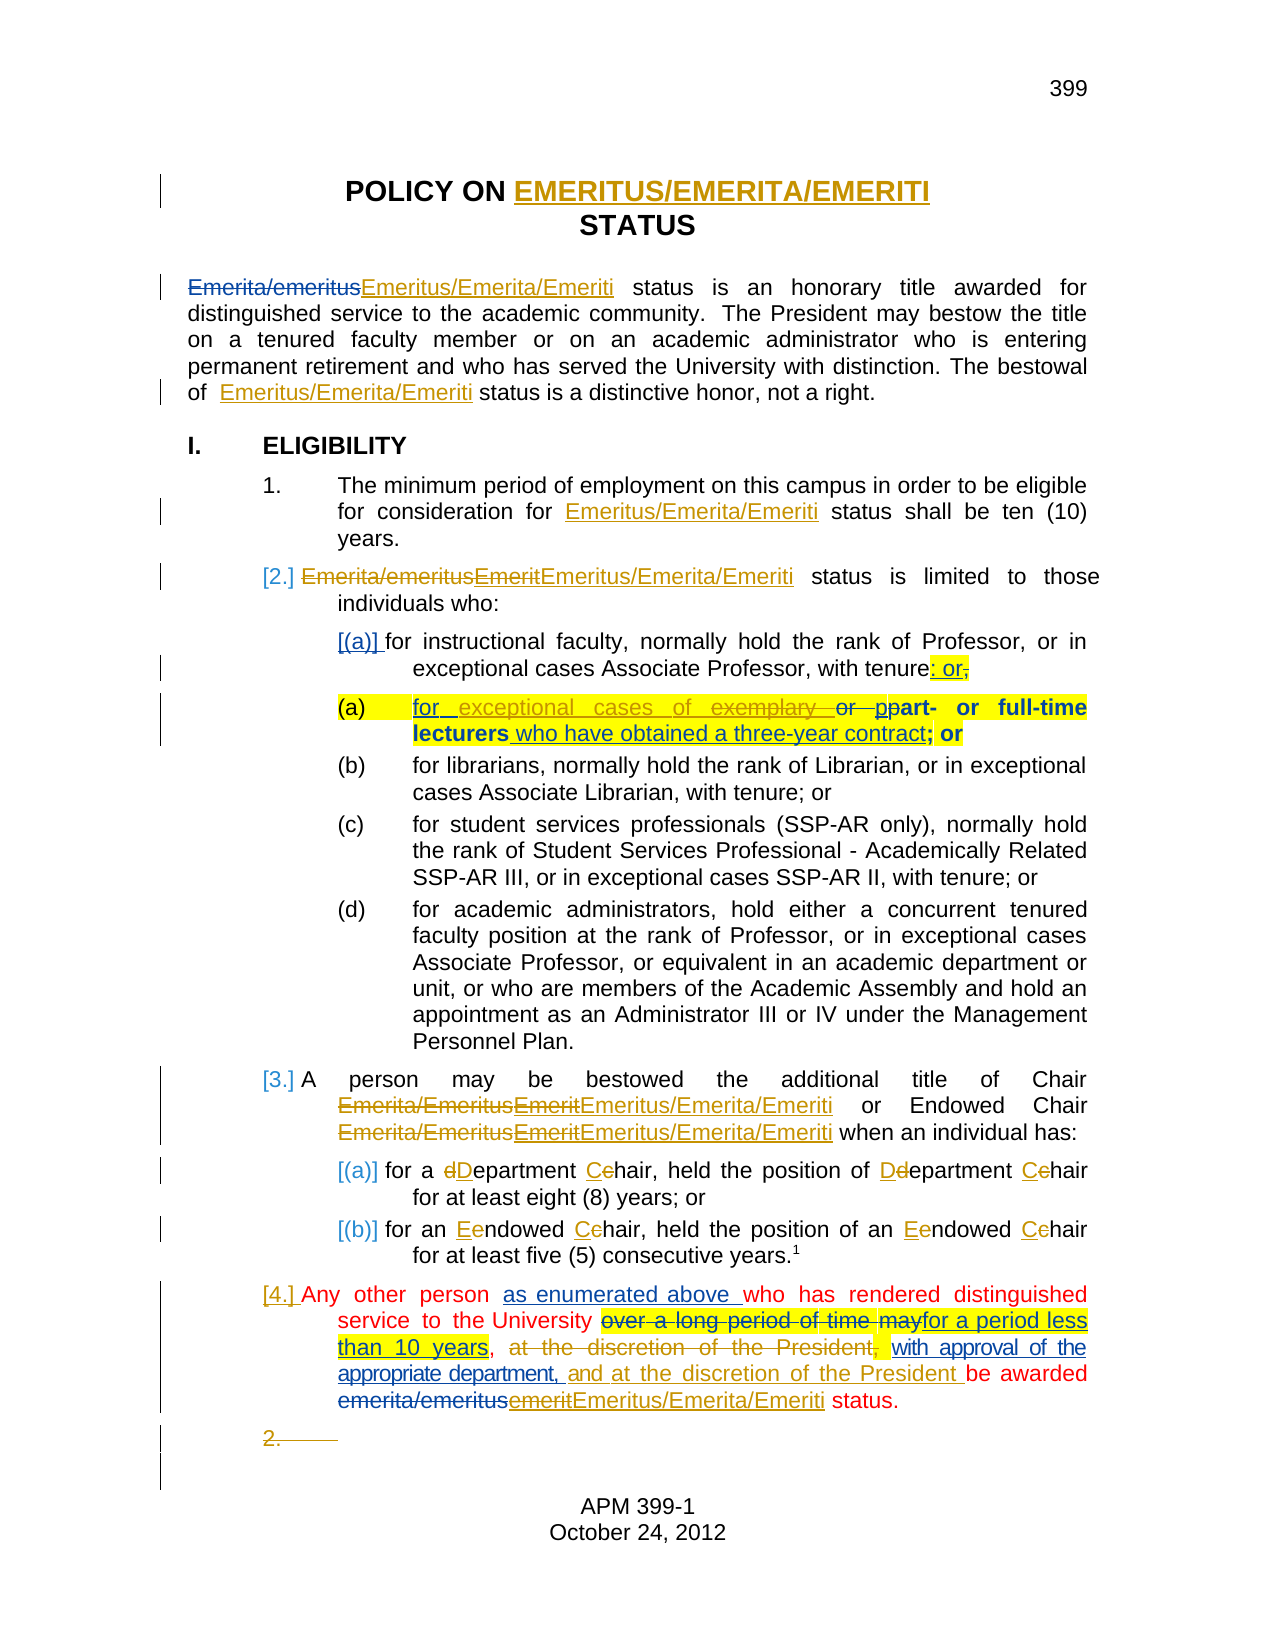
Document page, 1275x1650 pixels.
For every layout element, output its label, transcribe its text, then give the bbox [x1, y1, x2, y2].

list status is limited to those individuals who: [262, 563, 1100, 616]
list art- or full-time lecturers; or [337, 693, 1088, 746]
list for librarians, normally hold the rank of Librarian, or in exceptional cases Associate Librarian, with tenure; or [337, 752, 1088, 805]
list for instructional faculty, normally hold the rank of Professor, or in exceptional cases Associate Professor, with tenure [337, 628, 1088, 681]
title POLICY ON STATUS [309, 174, 965, 241]
list Any other person who has rendered distinguished service to the University , be awarded status. [262, 1281, 1088, 1413]
list The minimum period of employment on this campus in order to be eligible for consideration for status shall be ten (10) years. [262, 472, 1088, 551]
text status is an honorary title awarded for distinguished service to the academic community. The President may bestow the title on a tenured faculty member or on an academic administrator who is entering permanent retirement and who has served the University with distinction. The bestowal of status is a distinctive honor, not a right. [187, 274, 1088, 405]
list for an ndowed hair, held the position of an ndowed hair for at least five (5) consecutive years.1 [337, 1216, 1087, 1269]
list for a epartment hair, held the position of epartment hair for at least eight (8) years; or [337, 1157, 1088, 1210]
list for academic administrators, hold either a concurrent tenured faculty position at the rank of Professor, or in exceptional cases Associate Professor, or equivalent in an academic department or unit, or who are members of the Academic Assembly and hold an appointment as an Administrator III or IV under the Management Personnel Plan. [337, 896, 1088, 1054]
subtitle ELIGIBILITY [187, 431, 1100, 459]
list for student services professionals (SSP-AR only), normally hold the rank of Student Services Professional - Academically Related SSP-AR III, or in exceptional cases SSP-AR II, with tenure; or [337, 811, 1088, 890]
list A person may be bestowed the additional title of Chair or Endowed Chair when an individual has: [262, 1066, 1088, 1145]
